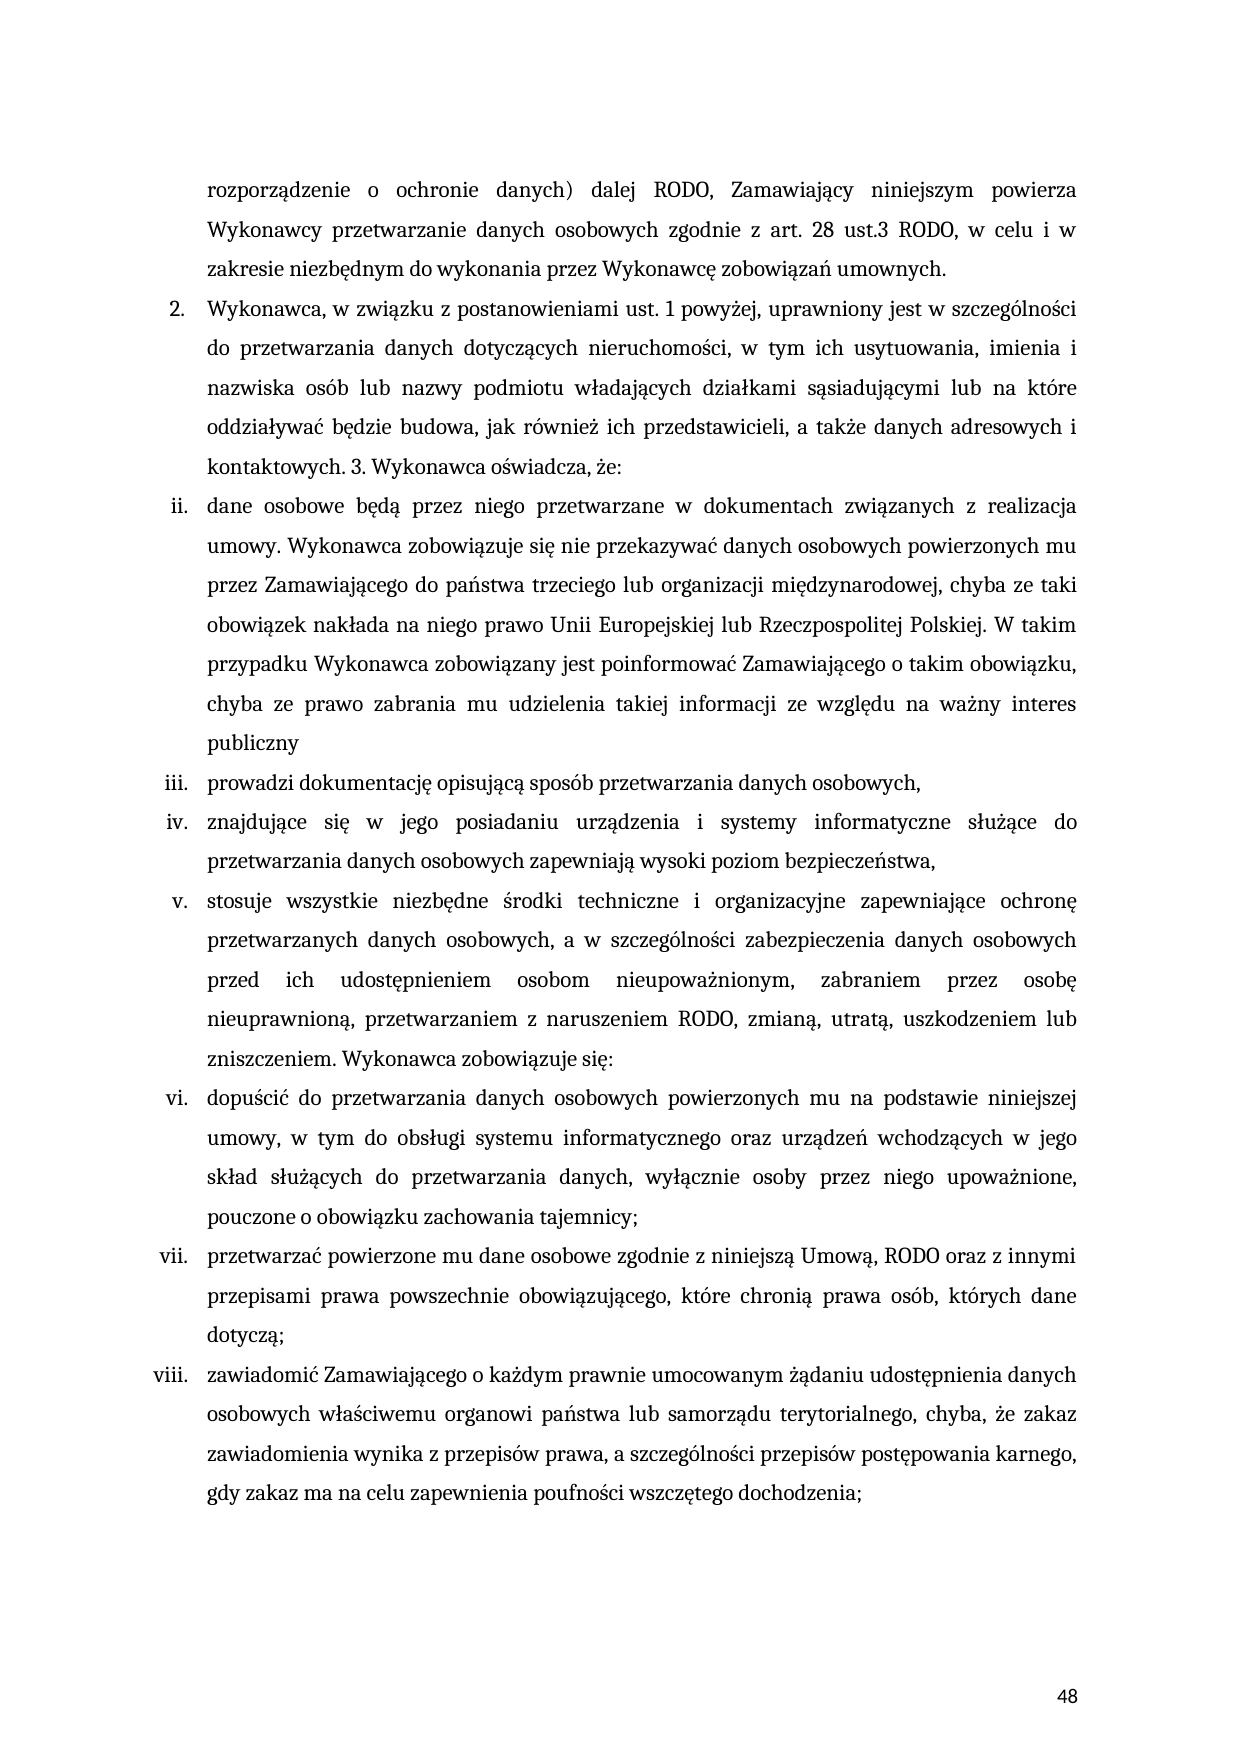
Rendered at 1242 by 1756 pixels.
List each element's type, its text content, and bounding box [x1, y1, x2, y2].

list dopuścić do przetwarzania danych osobowych powierzonych mu na podstawie niniejszej umowy, w tym do obsługi systemu informatycznego oraz urządzeń wchodzących w jego skład służących do przetwarzania danych, wyłącznie osoby przez niego upoważnione, pouczone o obowiązku zachowania tajemnicy; [188, 1085, 1078, 1230]
list Wykonawca, w związku z postanowieniami ust. 1 powyżej, uprawniony jest w szczególności do przetwarzania danych dotyczących nieruchomości, w tym ich usytuowania, imienia i nazwiska osób lub nazwy podmiotu władających działkami sąsiadującymi lub na które oddziaływać będzie budowa, jak również ich przedstawicieli, a także danych adresowych i kontaktowych. 3. Wykonawca oświadcza, że: [169, 296, 1078, 480]
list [169, 177, 1078, 282]
list przetwarzać powierzone mu dane osobowe zgodnie z niniejszą Umową, RODO oraz z innymi przepisami prawa powszechnie obowiązującego, które chronią prawa osób, których dane dotyczą; [188, 1243, 1078, 1348]
list dane osobowe będą przez niego przetwarzane w dokumentach związanych z realizacja umowy. Wykonawca zobowiązuje się nie przekazywać danych osobowych powierzonych mu przez Zamawiającego do państwa trzeciego lub organizacji międzynarodowej, chyba ze taki obowiązek nakłada na niego prawo Unii Europejskiej lub Rzeczpospolitej Polskiej. W takim przypadku Wykonawca zobowiązany jest poinformować Zamawiającego o takim obowiązku, chyba ze prawo zabrania mu udzielenia takiej informacji ze względu na ważny interes publiczny [188, 493, 1078, 756]
list zawiadomić Zamawiającego o każdym prawnie umocowanym żądaniu udostępnienia danych osobowych właściwemu organowi państwa lub samorządu terytorialnego, chyba, że zakaz zawiadomienia wynika z przepisów prawa, a szczególności przepisów postępowania karnego, gdy zakaz ma na celu zapewnienia poufności wszczętego dochodzenia; [188, 1362, 1078, 1506]
list prowadzi dokumentację opisującą sposób przetwarzania danych osobowych, [188, 769, 1078, 796]
list stosuje wszystkie niezbędne środki techniczne i organizacyjne zapewniające ochronę przetwarzanych danych osobowych, a w szczególności zabezpieczenia danych osobowych przed ich udostępnieniem osobom nieupoważnionym, zabraniem przez osobę nieuprawnioną, przetwarzaniem z naruszeniem RODO, zmianą, utratą, uszkodzeniem lub zniszczeniem. Wykonawca zobowiązuje się: [188, 888, 1078, 1072]
list znajdujące się w jego posiadaniu urządzenia i systemy informatyczne służące do przetwarzania danych osobowych zapewniają wysoki poziom bezpieczeństwa, [188, 809, 1078, 875]
